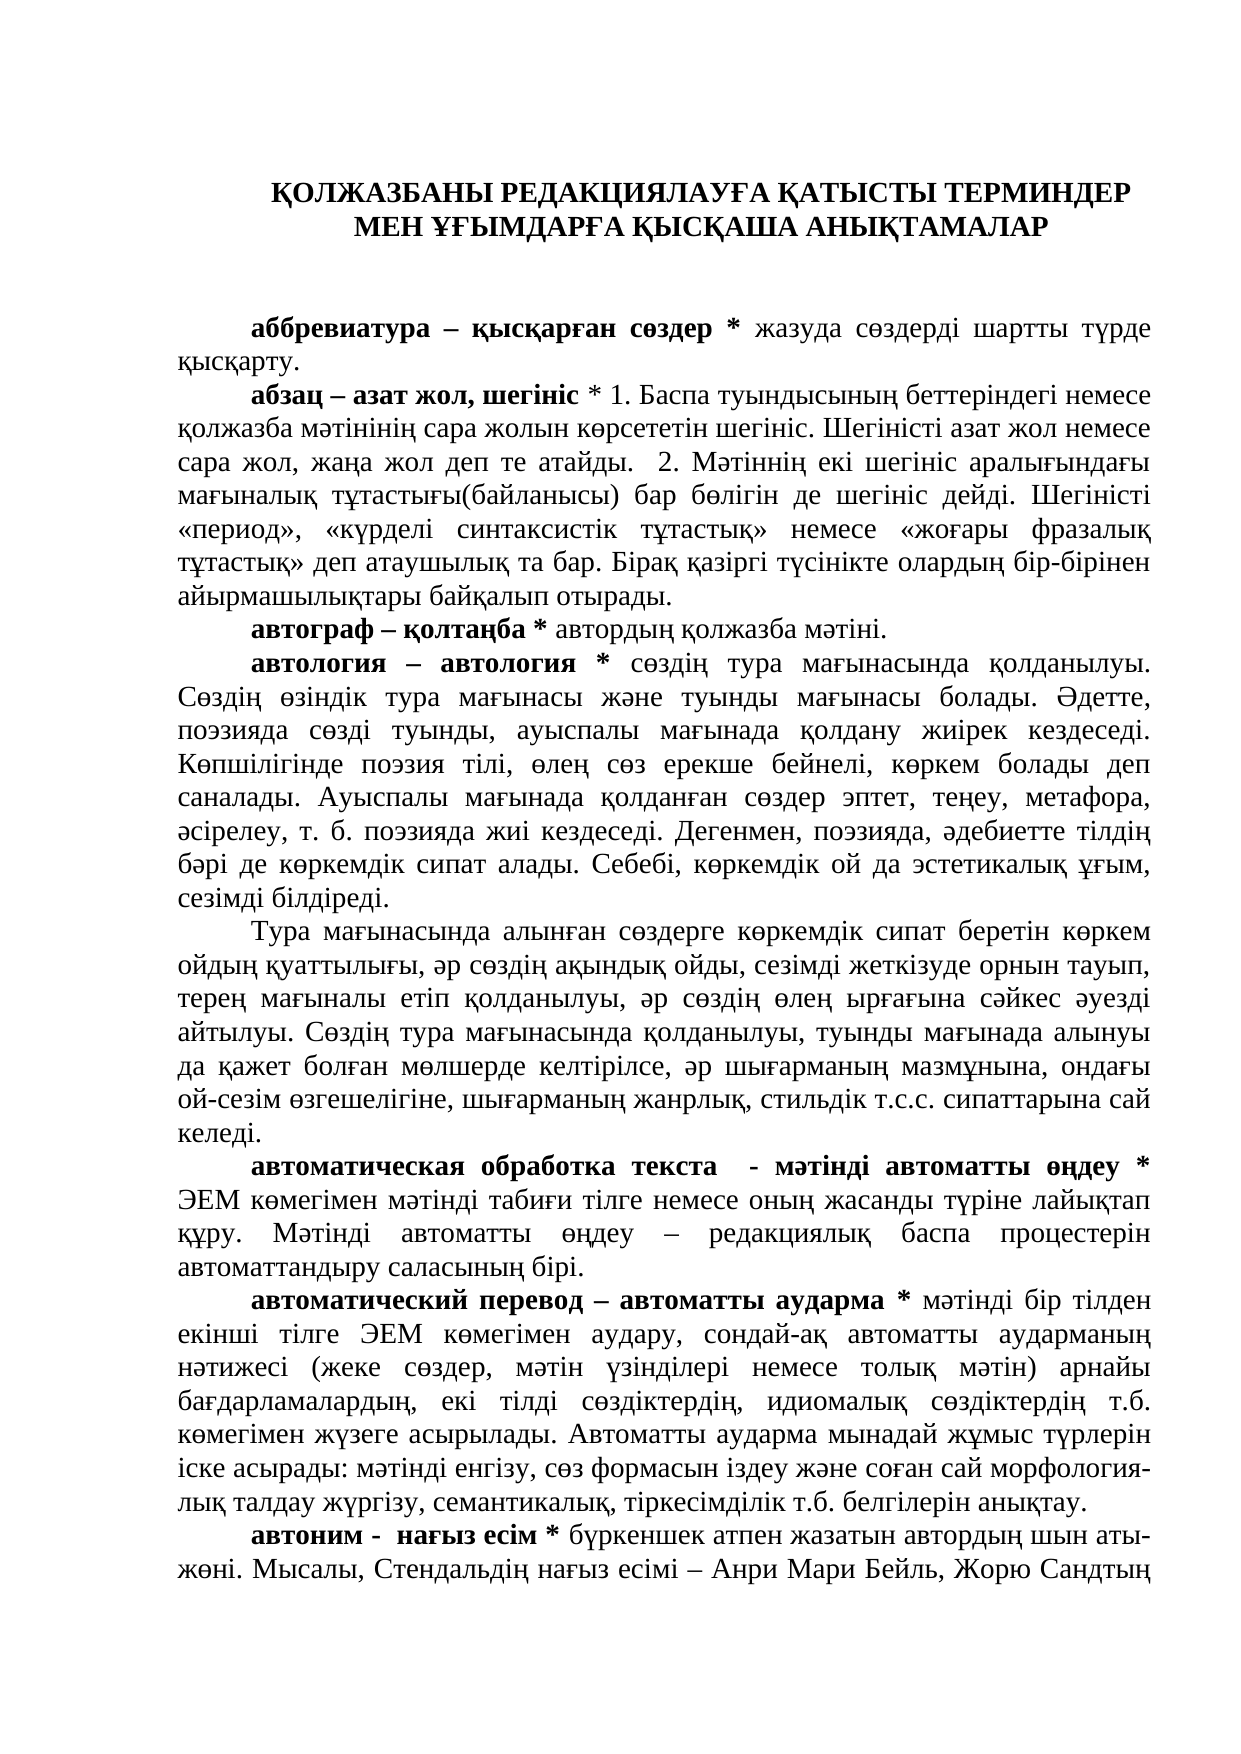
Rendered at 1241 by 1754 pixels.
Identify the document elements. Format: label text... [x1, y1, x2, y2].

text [177, 1517, 1152, 1584]
text автоматическая обработка текста - мәтінді автоматты өңдеу * ЭЕМ көмегімен мәтінді табиғи тілге немесе оның жасанды түріне лайықтап құру. Мәтінді автоматты өңдеу – редакциялық баспа процестерін автоматтандыру саласының бірі. [177, 1148, 1152, 1282]
text Тура мағынасында алынған сөздерге көркемдік сипат беретін көркем ойдың қуаттылығы, әр сөздің ақындық ойды, сезімді жеткізуде орнын тауып, терең мағыналы етіп қолданылуы, әр сөздің өлең ырғағына сәйкес әуезді айтылуы. Сөздің тура мағынасында қолданылуы, туынды мағынада алынуы да қажет болған мөлшерде келтірілсе, әр шығарманың мазмұнына, ондағы ой-сезім өзгешелігіне, шығарманың жанрлық, стильдік т.с.с. сипаттарына сай келеді. [177, 913, 1152, 1148]
text автограф – қолтаңба * автордың қолжазба мәтіні. [177, 612, 1152, 645]
text аббревиатура – қысқарған сөздер * жазуда сөздерді шартты түрде қысқарту. [177, 310, 1152, 377]
text автоматический перевод – автоматты аударма * мәтінді бір тілден екінші тілге ЭЕМ көмегімен аудару, сондай-ақ автоматты аударманың нәтижесі (жеке сөздер, мәтін үзінділері немесе толық мәтін) арнайы бағдарламалардың, екі тілді сөздіктердің, идиомалық сөздіктердің т.б. көмегімен жүзеге асырылады. Автоматты аударма мынадай жұмыс түрлерін іске асырады: мәтінді енгізу, сөз формасын іздеу және соған сай морфология-лық талдау жүргізу, семантикалық, тіркесімділік т.б. белгілерін анықтау. [177, 1282, 1152, 1517]
text ҚОЛЖАЗБАНЫ РЕДАКЦИЯЛАУҒА ҚАТЫСТЫ ТЕРМИНДЕР МЕН ҰҒЫМДАРҒА ҚЫСҚАША АНЫҚТАМАЛАР [251, 176, 1152, 243]
text абзац – азат жол, шегініс * 1. Баспа туындысының беттеріндегі немесе қолжазба мәтінінің сара жолын көрсететін шегініс. Шегіністі азат жол немесе сара жол, жаңа жол деп те атайды. 2. Мәтіннің екі шегініс аралығындағы мағыналық тұтастығы(байланысы) бар бөлігін де шегініс дейді. Шегіністі «период», «күрделі синтаксистік тұтастық» немесе «жоғары фразалық тұтастық» деп атаушылық та бар. Бірақ қазіргі түсінікте олардың бір-бірінен айырмашылықтары байқалып отырады. [177, 377, 1152, 612]
text автология – автология * сөздің тура мағынасында қолданылуы. Сөздің өзіндік тура мағынасы және туынды мағынасы болады. Әдетте, поэзияда сөзді туынды, ауыспалы мағынада қолдану жиірек кездеседі. Көпшілігінде поэзия тілі, өлең сөз ерекше бейнелі, көркем болады деп саналады. Ауыспалы мағынада қолданған сөздер эптет, теңеу, метафора, әсірелеу, т. б. поэзияда жиі кездеседі. Дегенмен, поэзияда, әдебиетте тілдің бәрі де көркемдік сипат алады. Себебі, көркемдік ой да эстетикалық ұғым, сезімді білдіреді. [177, 645, 1152, 913]
